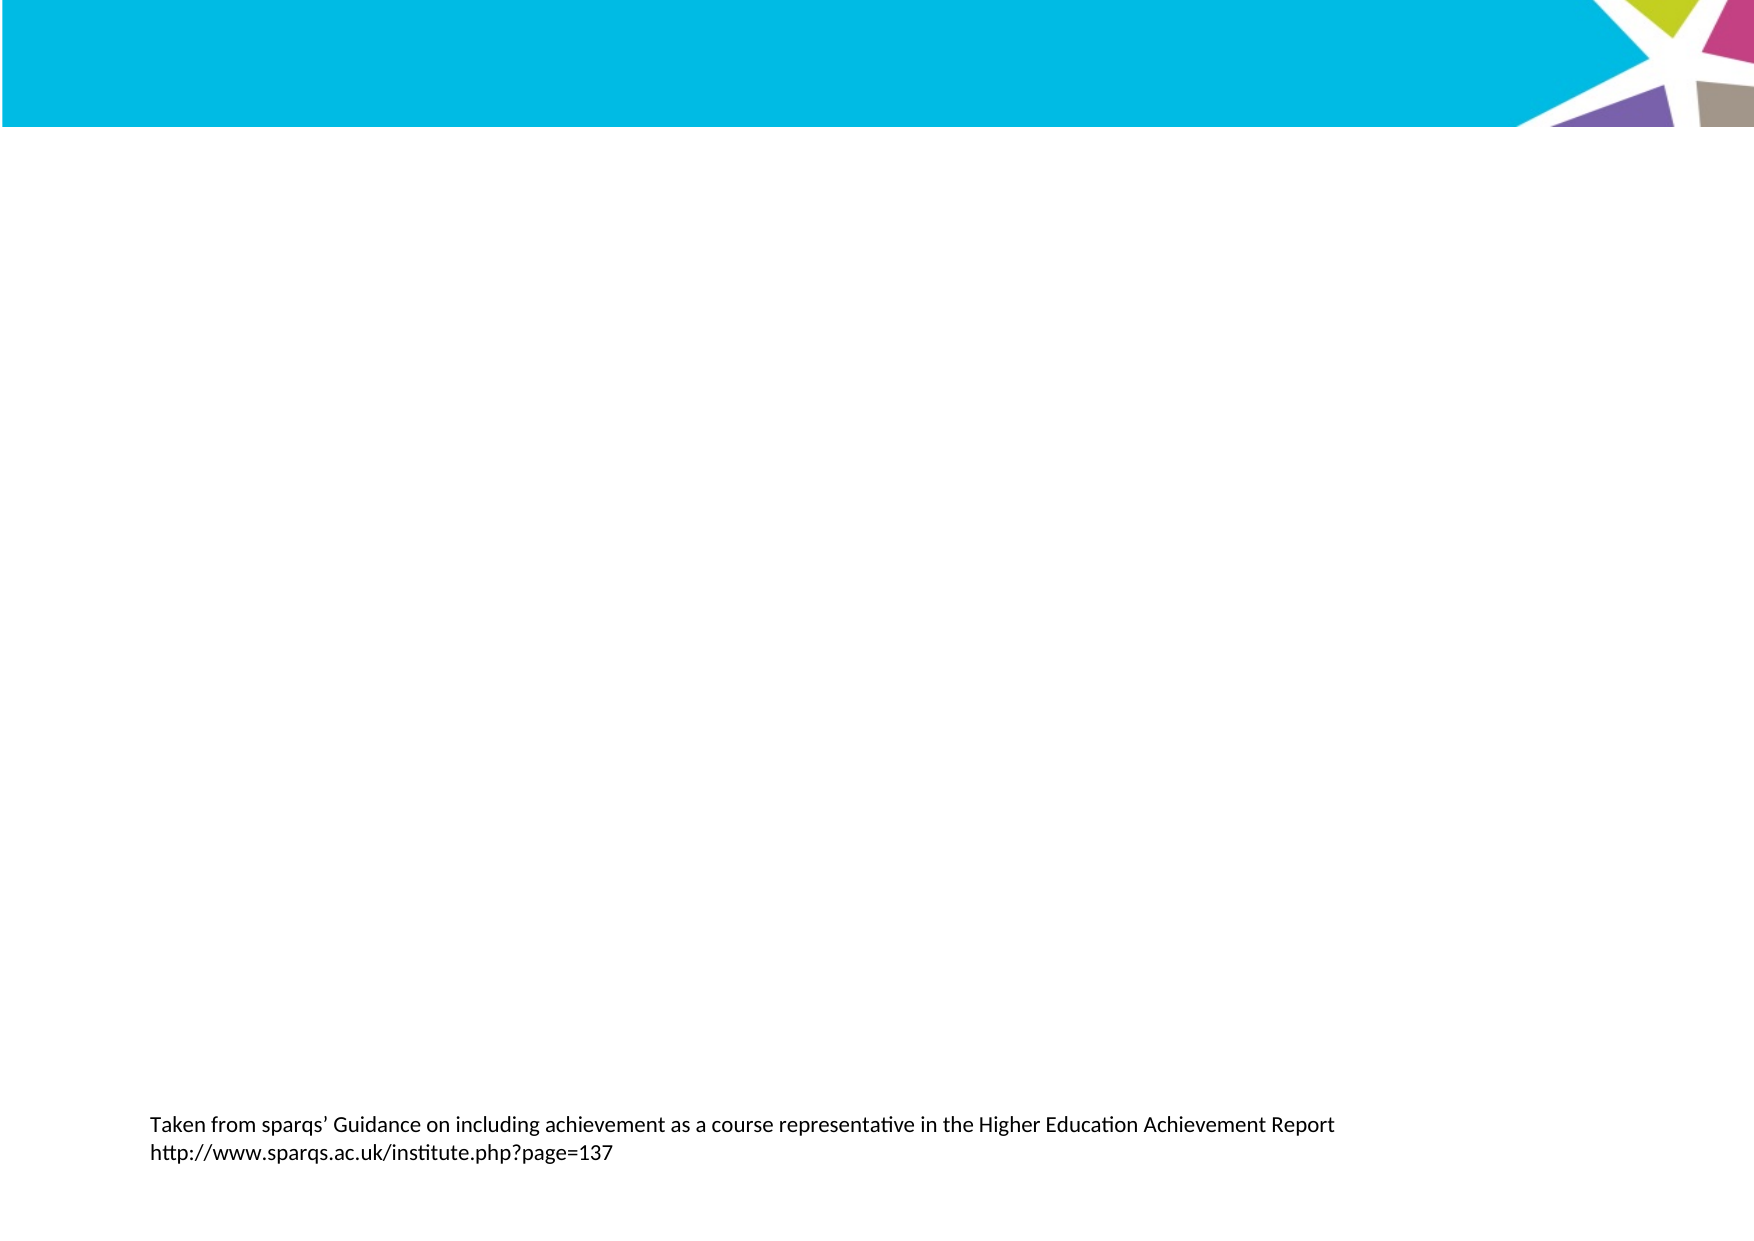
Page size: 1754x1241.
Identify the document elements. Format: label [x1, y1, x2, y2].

picture [2, 0, 1754, 127]
